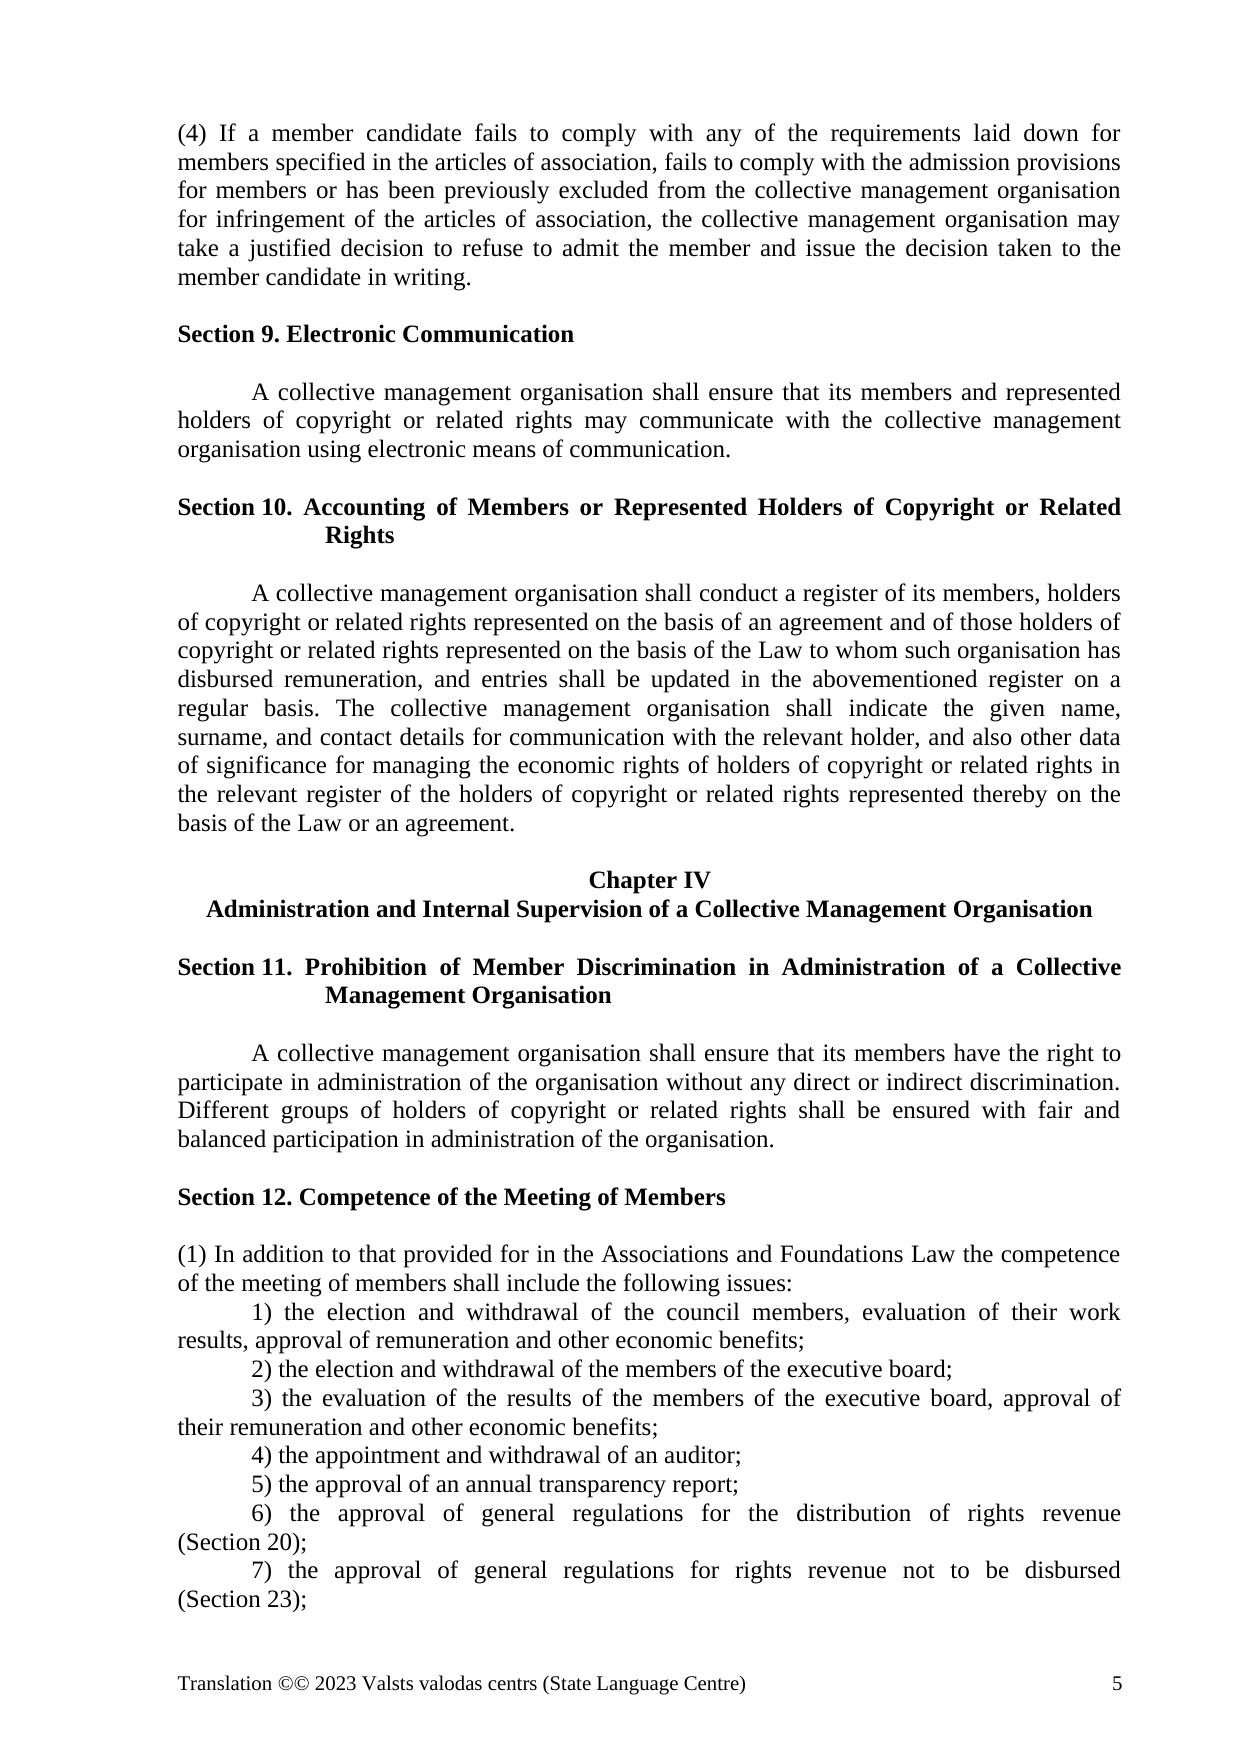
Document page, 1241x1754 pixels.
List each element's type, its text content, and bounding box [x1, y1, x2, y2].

text A collective management organisation shall ensure that its members have the right to participate in administration of the organisation without any direct or indirect discrimination. Different groups of holders of copyright or related rights shall be ensured with fair and balanced participation in administration of the organisation. [177, 1038, 1122, 1153]
text (4) If a member candidate fails to comply with any of the requirements laid down for members specified in the articles of association, fails to comply with the admission provisions for members or has been previously excluded from the collective management organisation for infringement of the articles of association, the collective management organisation may take a justified decision to refuse to admit the member and issue the decision taken to the member candidate in writing. [177, 118, 1122, 291]
text A collective management organisation shall conduct a register of its members, holders of copyright or related rights represented on the basis of an agreement and of those holders of copyright or related rights represented on the basis of the Law to whom such organisation has disbursed remuneration, and entries shall be updated in the abovementioned register on a regular basis. The collective management organisation shall indicate the given name, surname, and contact details for communication with the relevant holder, and also other data of significance for managing the economic rights of holders of copyright or related rights in the relevant register of the holders of copyright or related rights represented thereby on the basis of the Law or an agreement. [177, 578, 1122, 837]
text 6) the approval of general regulations for the distribution of rights revenue (Section 20); [177, 1498, 1122, 1556]
text 2) the election and withdrawal of the members of the executive board; [177, 1354, 1122, 1383]
text 1) the election and withdrawal of the council members, evaluation of their work results, approval of remuneration and other economic benefits; [177, 1297, 1122, 1354]
text Section 10. Accounting of Members or Represented Holders of Copyright or Related Rights [177, 492, 1122, 549]
text (1) In addition to that provided for in the Associations and Foundations Law the competence of the meeting of members shall include the following issues: [177, 1239, 1122, 1297]
text Section 12. Competence of the Meeting of Members [177, 1182, 1122, 1211]
text 7) the approval of general regulations for rights revenue not to be disbursed (Section 23); [177, 1556, 1122, 1613]
text Section 9. Electronic Communication [177, 319, 1122, 348]
text 3) the evaluation of the results of the members of the executive board, approval of their remuneration and other economic benefits; [177, 1383, 1122, 1441]
text 4) the appointment and withdrawal of an auditor; [177, 1441, 1122, 1469]
text Administration and Internal Supervision of a Collective Management Organisation [177, 894, 1122, 923]
text A collective management organisation shall ensure that its members and represented holders of copyright or related rights may communicate with the collective management organisation using electronic means of communication. [177, 377, 1122, 463]
text Section 11. Prohibition of Member Discrimination in Administration of a Collective Management Organisation [177, 952, 1122, 1009]
text Chapter IV [177, 866, 1122, 894]
text 5) the approval of an annual transparency report; [177, 1469, 1122, 1498]
